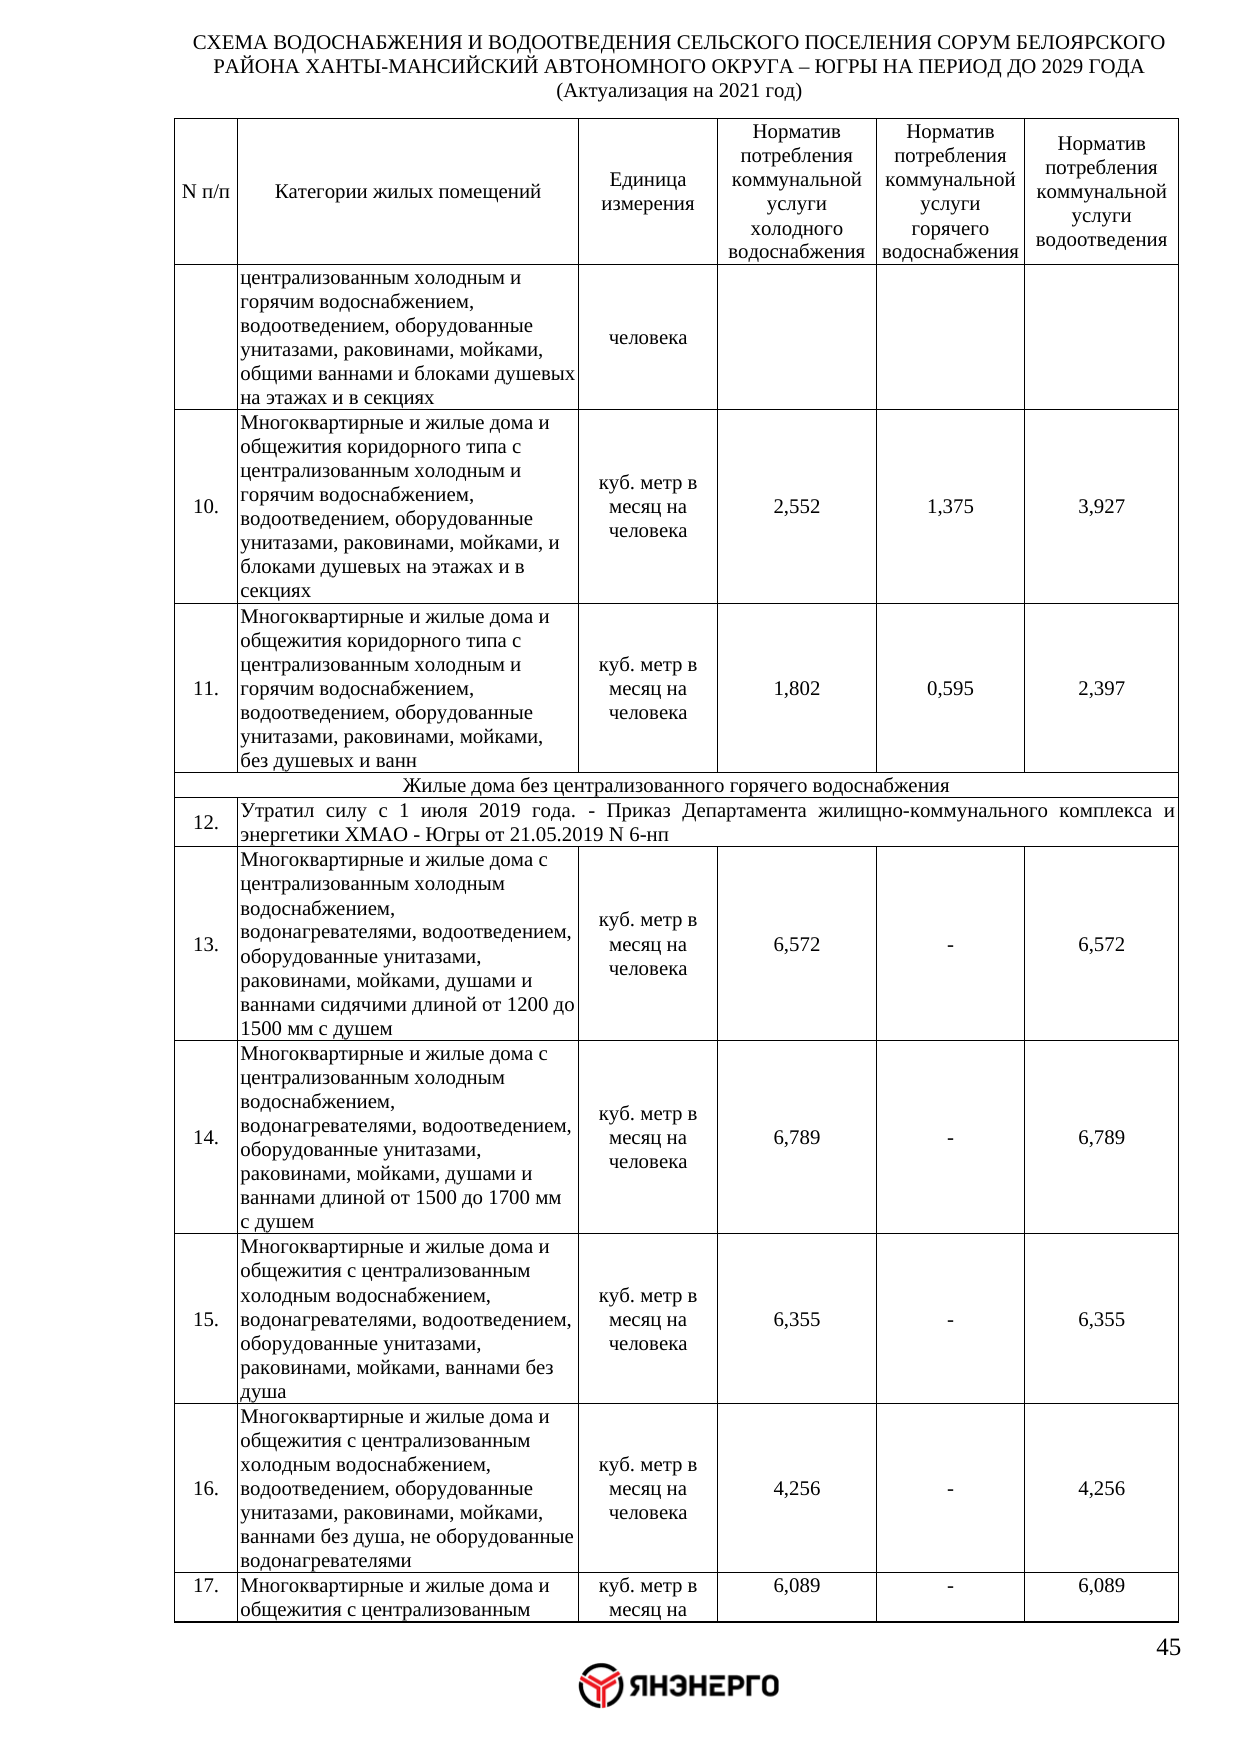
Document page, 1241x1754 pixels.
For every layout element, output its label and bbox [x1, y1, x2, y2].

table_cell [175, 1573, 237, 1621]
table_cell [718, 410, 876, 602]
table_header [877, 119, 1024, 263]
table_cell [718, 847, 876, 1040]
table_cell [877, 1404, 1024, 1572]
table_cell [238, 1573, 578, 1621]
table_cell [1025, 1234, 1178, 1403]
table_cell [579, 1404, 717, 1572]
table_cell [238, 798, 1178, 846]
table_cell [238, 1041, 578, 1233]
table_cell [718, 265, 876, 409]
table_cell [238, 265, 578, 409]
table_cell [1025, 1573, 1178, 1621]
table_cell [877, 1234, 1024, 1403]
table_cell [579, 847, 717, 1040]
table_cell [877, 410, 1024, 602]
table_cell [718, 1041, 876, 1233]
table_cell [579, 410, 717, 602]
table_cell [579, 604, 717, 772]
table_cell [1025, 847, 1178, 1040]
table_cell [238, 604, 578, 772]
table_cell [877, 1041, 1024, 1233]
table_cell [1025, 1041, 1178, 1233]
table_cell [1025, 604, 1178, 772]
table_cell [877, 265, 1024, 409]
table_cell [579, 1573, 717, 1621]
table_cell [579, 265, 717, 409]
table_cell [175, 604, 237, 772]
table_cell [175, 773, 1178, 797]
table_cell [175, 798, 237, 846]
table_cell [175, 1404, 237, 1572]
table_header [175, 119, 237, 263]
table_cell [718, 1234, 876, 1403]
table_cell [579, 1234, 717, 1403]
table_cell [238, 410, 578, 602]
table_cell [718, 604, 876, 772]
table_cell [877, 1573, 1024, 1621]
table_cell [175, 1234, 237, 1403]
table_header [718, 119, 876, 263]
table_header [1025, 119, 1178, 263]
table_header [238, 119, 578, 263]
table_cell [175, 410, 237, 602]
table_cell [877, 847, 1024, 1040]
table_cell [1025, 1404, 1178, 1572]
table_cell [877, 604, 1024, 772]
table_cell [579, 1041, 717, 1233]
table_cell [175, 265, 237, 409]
picture [576, 1660, 783, 1713]
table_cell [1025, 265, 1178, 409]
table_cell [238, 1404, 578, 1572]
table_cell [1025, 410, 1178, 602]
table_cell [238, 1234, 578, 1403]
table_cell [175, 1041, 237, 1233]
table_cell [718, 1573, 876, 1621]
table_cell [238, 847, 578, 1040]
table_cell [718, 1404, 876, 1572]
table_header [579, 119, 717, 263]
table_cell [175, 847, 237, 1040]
